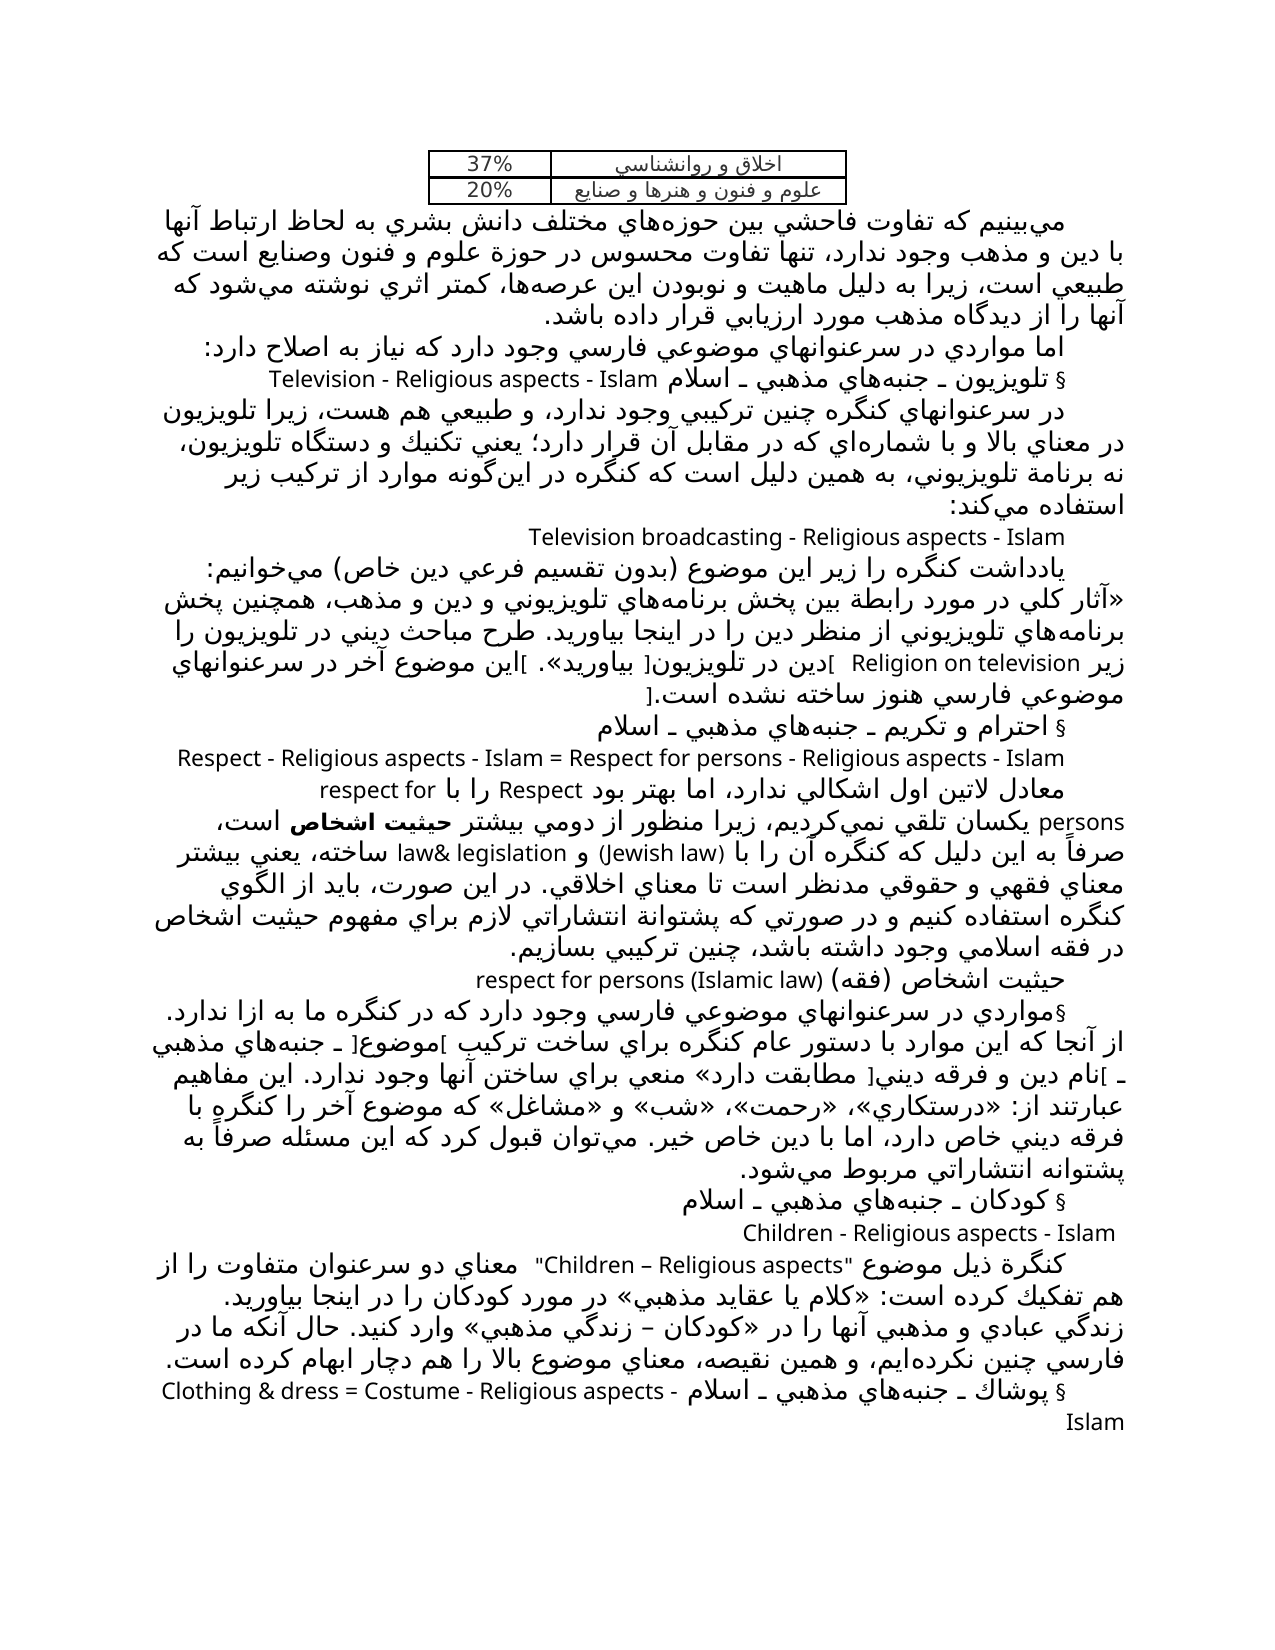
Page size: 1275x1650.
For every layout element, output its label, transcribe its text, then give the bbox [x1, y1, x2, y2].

text Children - Religious aspects - Islam [150, 1216, 1125, 1248]
table_cell 37% [430, 152, 550, 176]
table_cell علوم و فنون و هنرها و صنايع [552, 179, 845, 203]
text § كودكان ـ جنبه‌هاي مذهبي ـ اسلام [150, 1184, 1125, 1216]
text معادل لاتين اول اشكالي ندارد، اما بهتر بود Respect را با respect for persons يكسان تلقي نمي‌كرديم، زيرا منظور از دومي بيشتر حيثيت اشخاص است، صرفاً به اين دليل كه كنگره آن را با (Jewish law) و law& legislation ساخته، يعني بيشتر معناي فقهي و حقوقي مدنظر است تا معناي اخلاقي. در اين صورت، بايد از الگوي كنگره استفاده كنيم و در صورتي كه پشتوانة انتشاراتي لازم براي مفهوم حيثيت اشخاص در فقه اسلامي وجود داشته باشد، چنين تركيبي بسازيم. [150, 773, 1125, 963]
text يادداشت كنگره را زير اين موضوع (بدون تقسيم فرعي دين خاص) مي‌خوانيم: «آثار كلي در مورد رابطة بين پخش برنامه‌هاي تلويزيوني و دين و مذهب، همچنين پخش برنامه‌هاي تلويزيوني از منظر دين را در اينجا بياوريد. طرح مباحث ديني در تلويزيون را زير Religion on television ]دين در تلويزيون[ بياوريد». ]اين موضوع آخر در سرعنوانهاي موضوعي فارسي هنوز ساخته نشده است.[ [150, 552, 1125, 710]
text §مواردي در سرعنوانهاي موضوعي فارسي وجود دارد كه در كنگره ما به ازا ندارد. از آنجا كه اين موارد با دستور عام كنگره براي ساخت تركيب ]موضوع[ ـ جنبه‌هاي مذهبي ـ ]نام دين و فرقه ديني[ مطابقت دارد» منعي براي ساختن آنها وجود ندارد. اين مفاهيم عبارتند از: «درستكاري»، «رحمت»، «شب» و «مشاغل» كه موضوع آخر را كنگره با فرقه ديني خاص دارد، اما با دين خاص خير. مي‌توان قبول كرد كه اين مسئله صرفاً به پشتوانه انتشاراتي مربوط مي‌شود. [150, 995, 1125, 1184]
text اما مواردي در سرعنوانهاي موضوعي فارسي وجود دارد كه نياز به اصلاح دارد: [150, 331, 1125, 363]
table_cell اخلاق و روانشناسي [552, 152, 845, 176]
text § تلويزيون ـ جنبه‌هاي مذهبي ـ اسلام Television - Religious aspects - Islam [150, 363, 1125, 394]
text § پوشاك ـ جنبه‌هاي مذهبي ـ اسلام Clothing & dress = Costume - Religious aspects - Islam [150, 1374, 1125, 1438]
table_cell 20% [430, 179, 550, 203]
text در سرعنوانهاي كنگره چنين تركيبي وجود ندارد، و طبيعي هم هست، زيرا تلويزيون در معناي بالا و با شماره‌اي كه در مقابل آن قرار دارد؛ يعني تكنيك و دستگاه تلويزيون، نه برنامة تلويزيوني، به همين دليل است كه كنگره در اين‌گونه موارد از تركيب زير استفاده مي‌كند: [150, 394, 1125, 521]
text مي‌بينيم كه تفاوت فاحشي بين حوزه‌هاي مختلف دانش بشري به لحاظ ارتباط آنها با دين و مذهب وجود ندارد، تنها تفاوت محسوس در حوزة علوم و فنون وصنايع است كه طبيعي است، زيرا به دليل ماهيت و نوبودن اين عرصه‌ها، كمتر اثري نوشته مي‌شود كه آنها را از ديدگاه مذهب مورد ارزيابي قرار داده باشد. [150, 205, 1125, 331]
text كنگرة ذيل موضوع "Children – Religious aspects" معناي دو سرعنوان متفاوت را از هم تفكيك كرده است: «كلام يا عقايد مذهبي» در مورد كودكان را در اينجا بياوريد. زندگي عبادي و مذهبي آنها را در «كودكان – زندگي مذهبي» وارد كنيد. حال آنكه ما در فارسي چنين نكرده‌ايم، و همين نقيصه، معناي موضوع بالا را هم دچار ابهام كرده است. [150, 1248, 1125, 1374]
text § احترام و تكريم ـ جنبه‌هاي مذهبي ـ اسلام [150, 710, 1125, 742]
text Respect - Religious aspects - Islam = Respect for persons - Religious aspects - Islam [150, 742, 1125, 773]
text حيثيت اشخاص (فقه) respect for persons (Islamic law) [150, 963, 1125, 995]
text Television broadcasting - Religious aspects - Islam [150, 521, 1125, 552]
